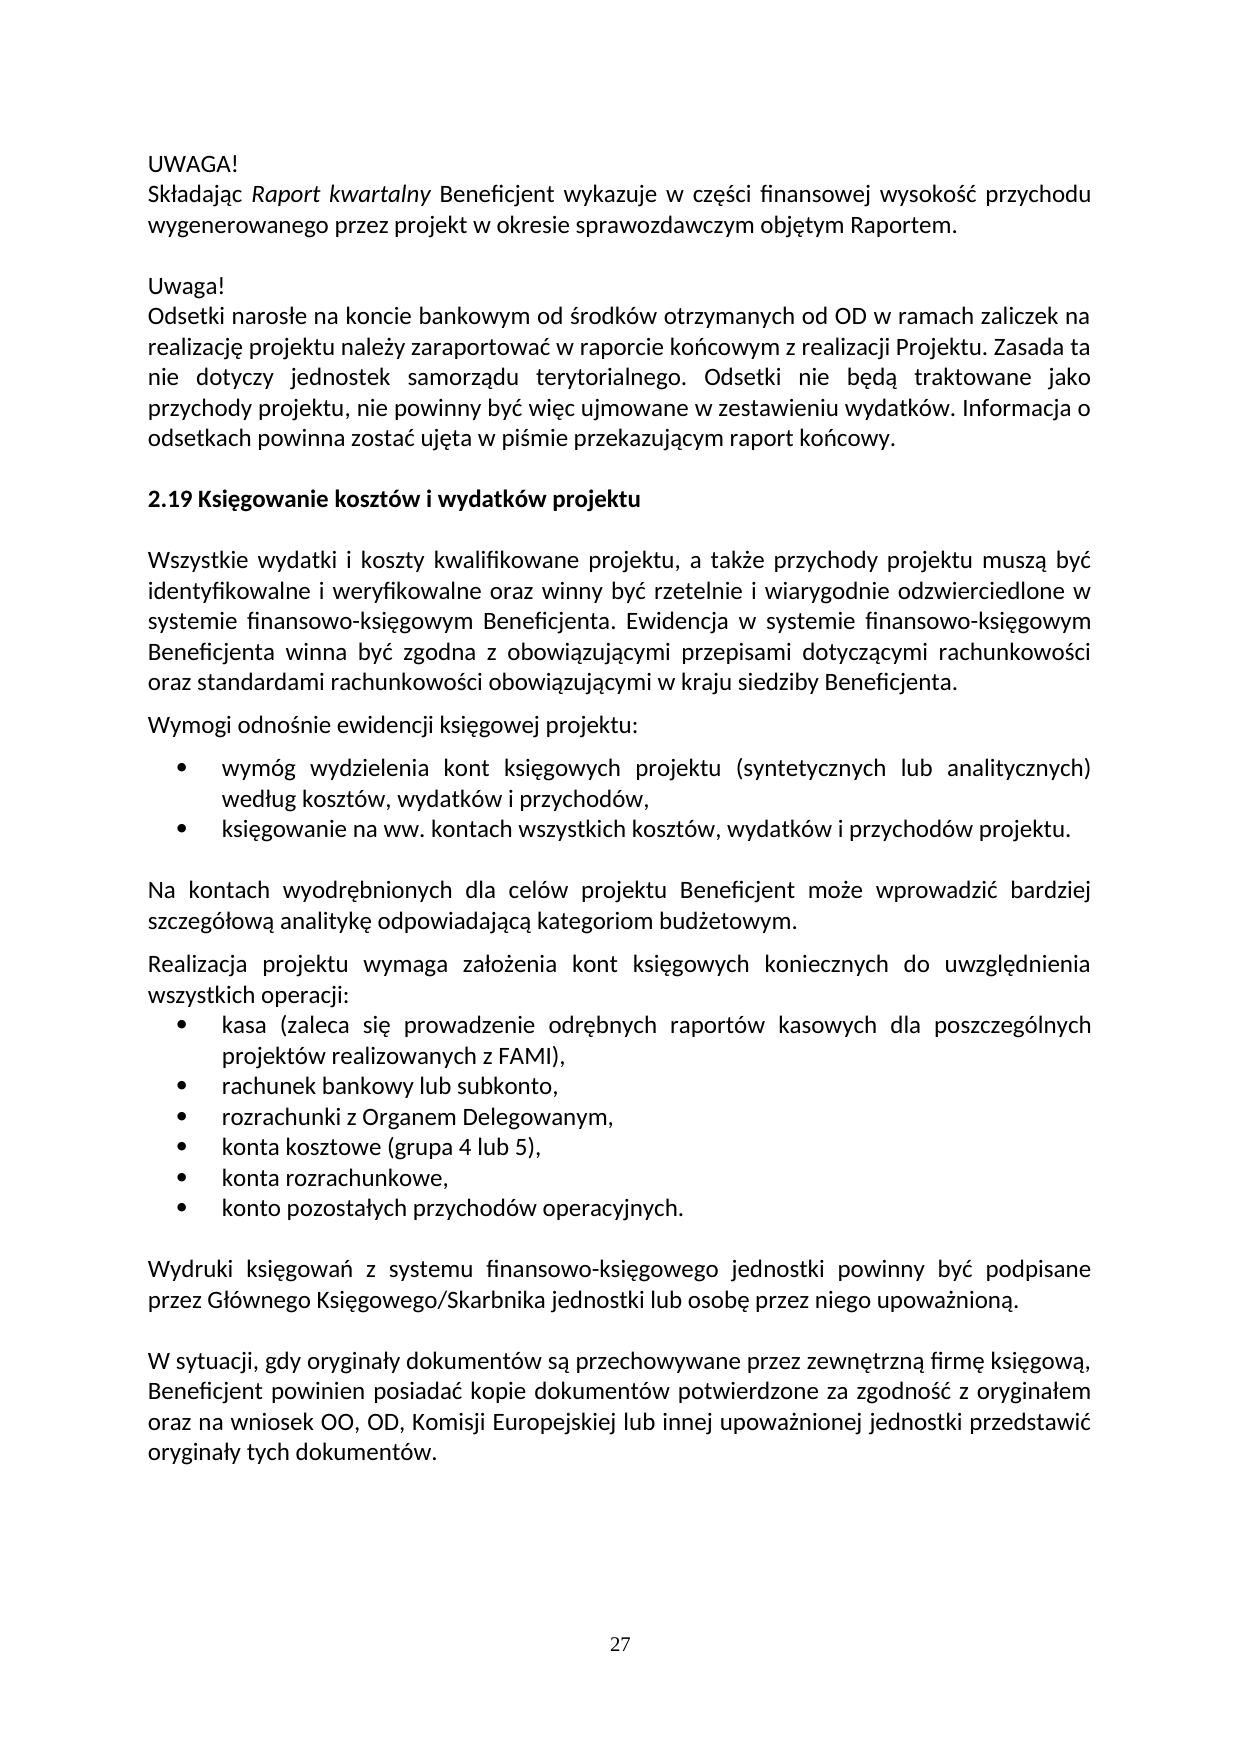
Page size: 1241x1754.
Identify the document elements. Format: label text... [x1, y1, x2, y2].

text Odsetki narosłe na koncie bankowym od środków otrzymanych od OD w ramach zaliczek na realizację projektu należy zaraportować w raporcie końcowym z realizacji Projektu. Zasada ta nie dotyczy jednostek samorządu terytorialnego. Odsetki nie będą traktowane jako przychody projektu, nie powinny być więc ujmowane w zestawieniu wydatków. Informacja o odsetkach powinna zostać ujęta w piśmie przekazującym raport końcowy. [148, 300, 1092, 453]
list księgowanie na ww. kontach wszystkich kosztów, wydatków i przychodów projektu. [177, 814, 1092, 844]
subtitle 2.19 Księgowanie kosztów i wydatków projektu [148, 483, 1092, 514]
text W sytuacji, gdy oryginały dokumentów są przechowywane przez zewnętrzną firmę księgową, Beneficjent powinien posiadać kopie dokumentów potwierdzone za zgodność z oryginałem oraz na wniosek OO, OD, Komisji Europejskiej lub innej upoważnionej jednostki przedstawić oryginały tych dokumentów. [148, 1345, 1092, 1467]
list konta kosztowe (grupa 4 lub 5), [177, 1131, 1092, 1162]
list konto pozostałych przychodów operacyjnych. [177, 1192, 1092, 1223]
list rozrachunki z Organem Delegowanym, [177, 1101, 1092, 1131]
text Wszystkie wydatki i koszty kwalifikowane projektu, a także przychody projektu muszą być identyfikowalne i weryfikowalne oraz winny być rzetelnie i wiarygodnie odzwierciedlone w systemie finansowo-księgowym Beneficjenta. Ewidencja w systemie finansowo-księgowym Beneficjenta winna być zgodna z obowiązującymi przepisami dotyczącymi rachunkowości oraz standardami rachunkowości obowiązującymi w kraju siedziby Beneficjenta. [148, 544, 1092, 697]
list rachunek bankowy lub subkonto, [177, 1070, 1092, 1101]
text Uwaga! [148, 270, 1092, 300]
list kasa (zaleca się prowadzenie odrębnych raportów kasowych dla poszczególnych projektów realizowanych z FAMI), [177, 1009, 1092, 1070]
text Wymogi odnośnie ewidencji księgowej projektu: [148, 709, 1092, 740]
list wymóg wydzielenia kont księgowych projektu (syntetycznych lub analitycznych) według kosztów, wydatków i przychodów, [177, 753, 1092, 814]
list konta rozrachunkowe, [177, 1162, 1092, 1192]
text UWAGA! [148, 148, 1092, 178]
text Wydruki księgowań z systemu finansowo-księgowego jednostki powinny być podpisane przez Głównego Księgowego/Skarbnika jednostki lub osobę przez niego upoważnioną. [148, 1253, 1092, 1314]
text Realizacja projektu wymaga założenia kont księgowych koniecznych do uwzględnienia wszystkich operacji: [148, 948, 1092, 1009]
text Na kontach wyodrębnionych dla celów projektu Beneficjent może wprowadzić bardziej szczegółową analitykę odpowiadającą kategoriom budżetowym. [148, 875, 1092, 936]
text Składając Raport kwartalny Beneficjent wykazuje w części finansowej wysokość przychodu wygenerowanego przez projekt w okresie sprawozdawczym objętym Raportem. [148, 178, 1092, 239]
